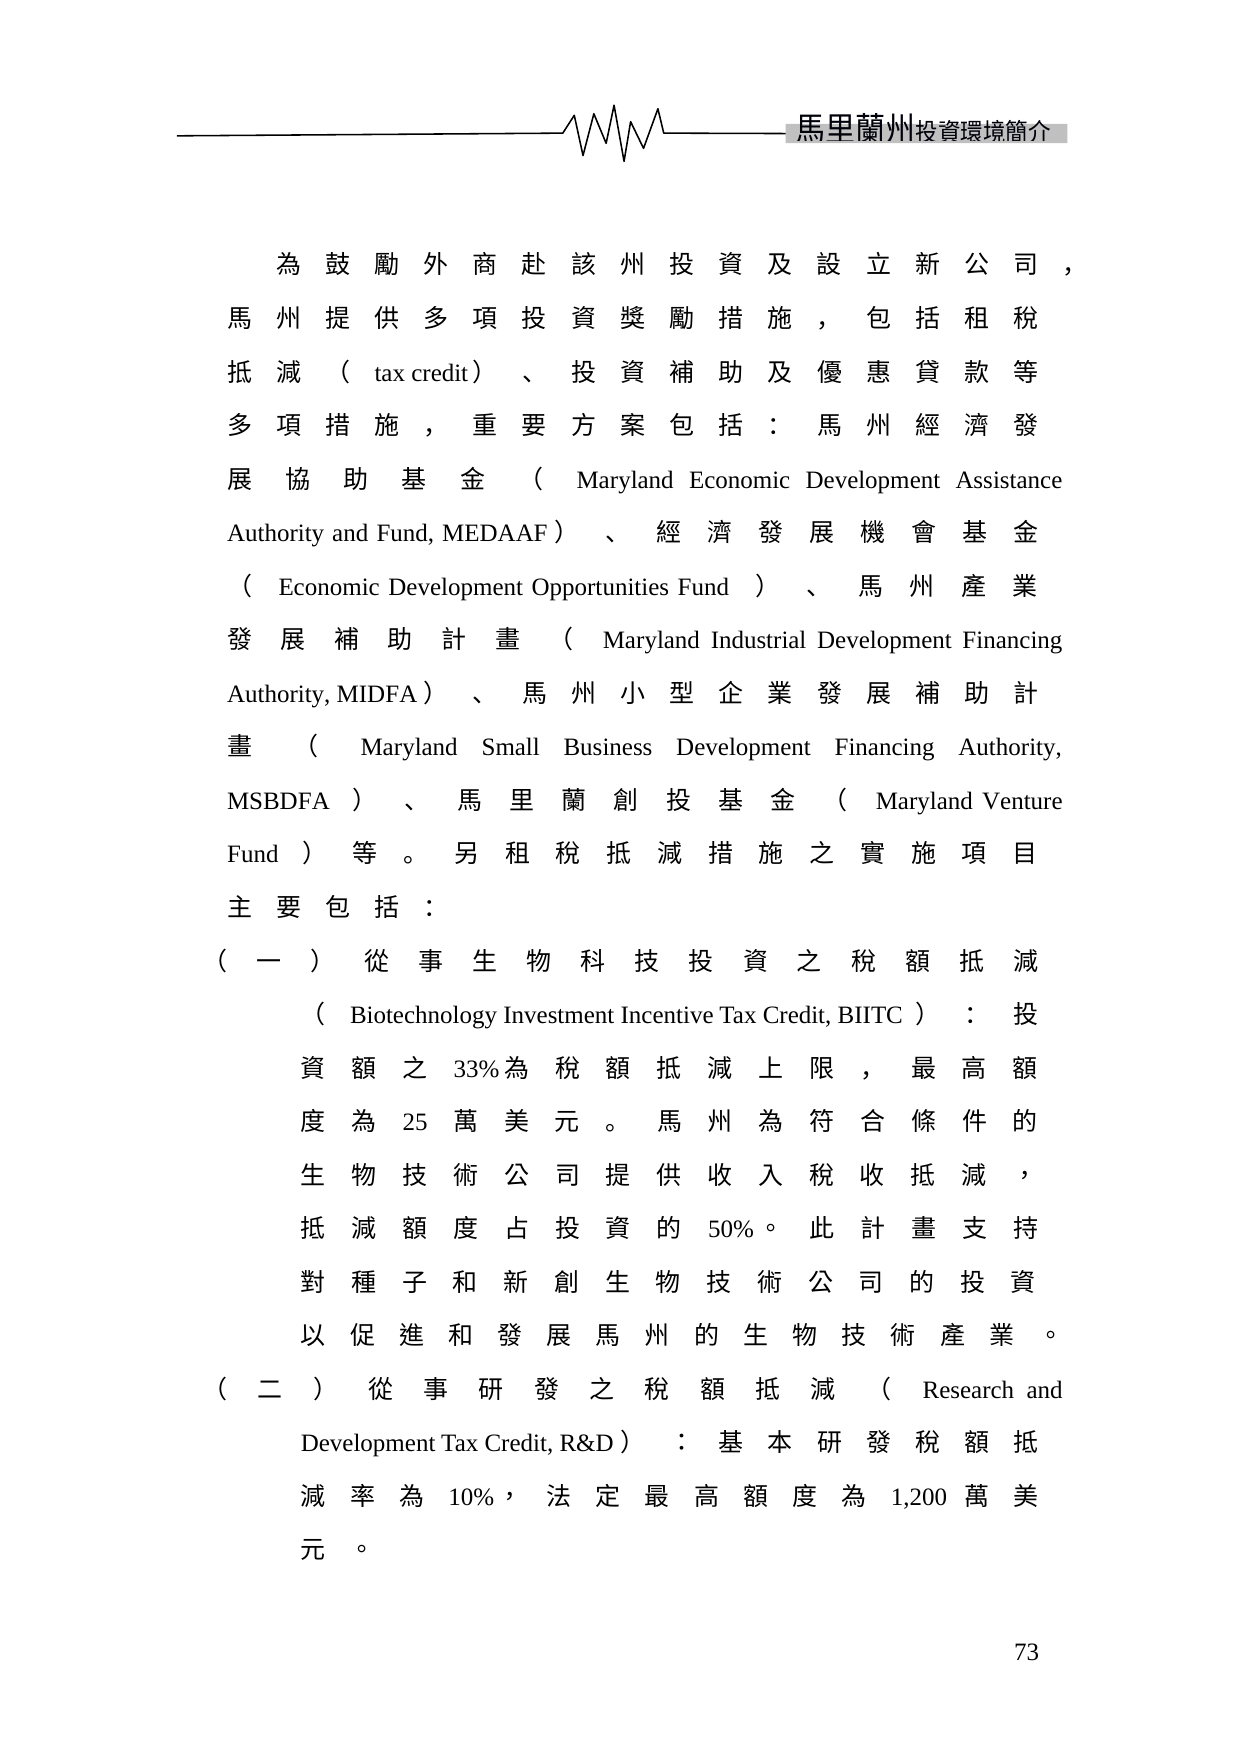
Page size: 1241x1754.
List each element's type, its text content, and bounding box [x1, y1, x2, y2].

text 為鼓勵外商赴該州投資及設立新公司，馬州提供多項投資獎勵措施，包括租稅抵減（tax credit）、投資補助及優惠貸款等多項措施，重要方案包括：馬州經濟發展協助基金（Maryland Economic Development Assistance Authority and Fund, MEDAAF）、經濟發展機會基金（Economic Development Opportunities Fund）、馬州產業發展補助計畫（Maryland Industrial Development Financing Authority, MIDFA）、馬州小型企業發展補助計畫（Maryland Small Business Development Financing Authority, MSBDFA）、馬里蘭創投基金（Maryland Venture Fund）等。另租稅抵減措施之實施項目主要包括： [219, 236, 1063, 932]
text （二）從事研發之稅額抵減（Research and Development Tax Credit, R&D）：基本研發稅額抵減率為10%，法定最高額度為1,200萬美元。 [202, 1361, 1063, 1575]
text （一）從事生物科技投資之稅額抵減（Biotechnology Investment Incentive Tax Credit, BIITC）：投資額之33%為稅額抵減上限，最高額度為25萬美元。馬州為符合條件的生物技術公司提供收入稅收抵減，抵減額度占投資的50%。此計畫支持對種子和新創生物技術公司的投資，以促進和發展馬州的生物技術產業。 [202, 932, 1063, 1361]
